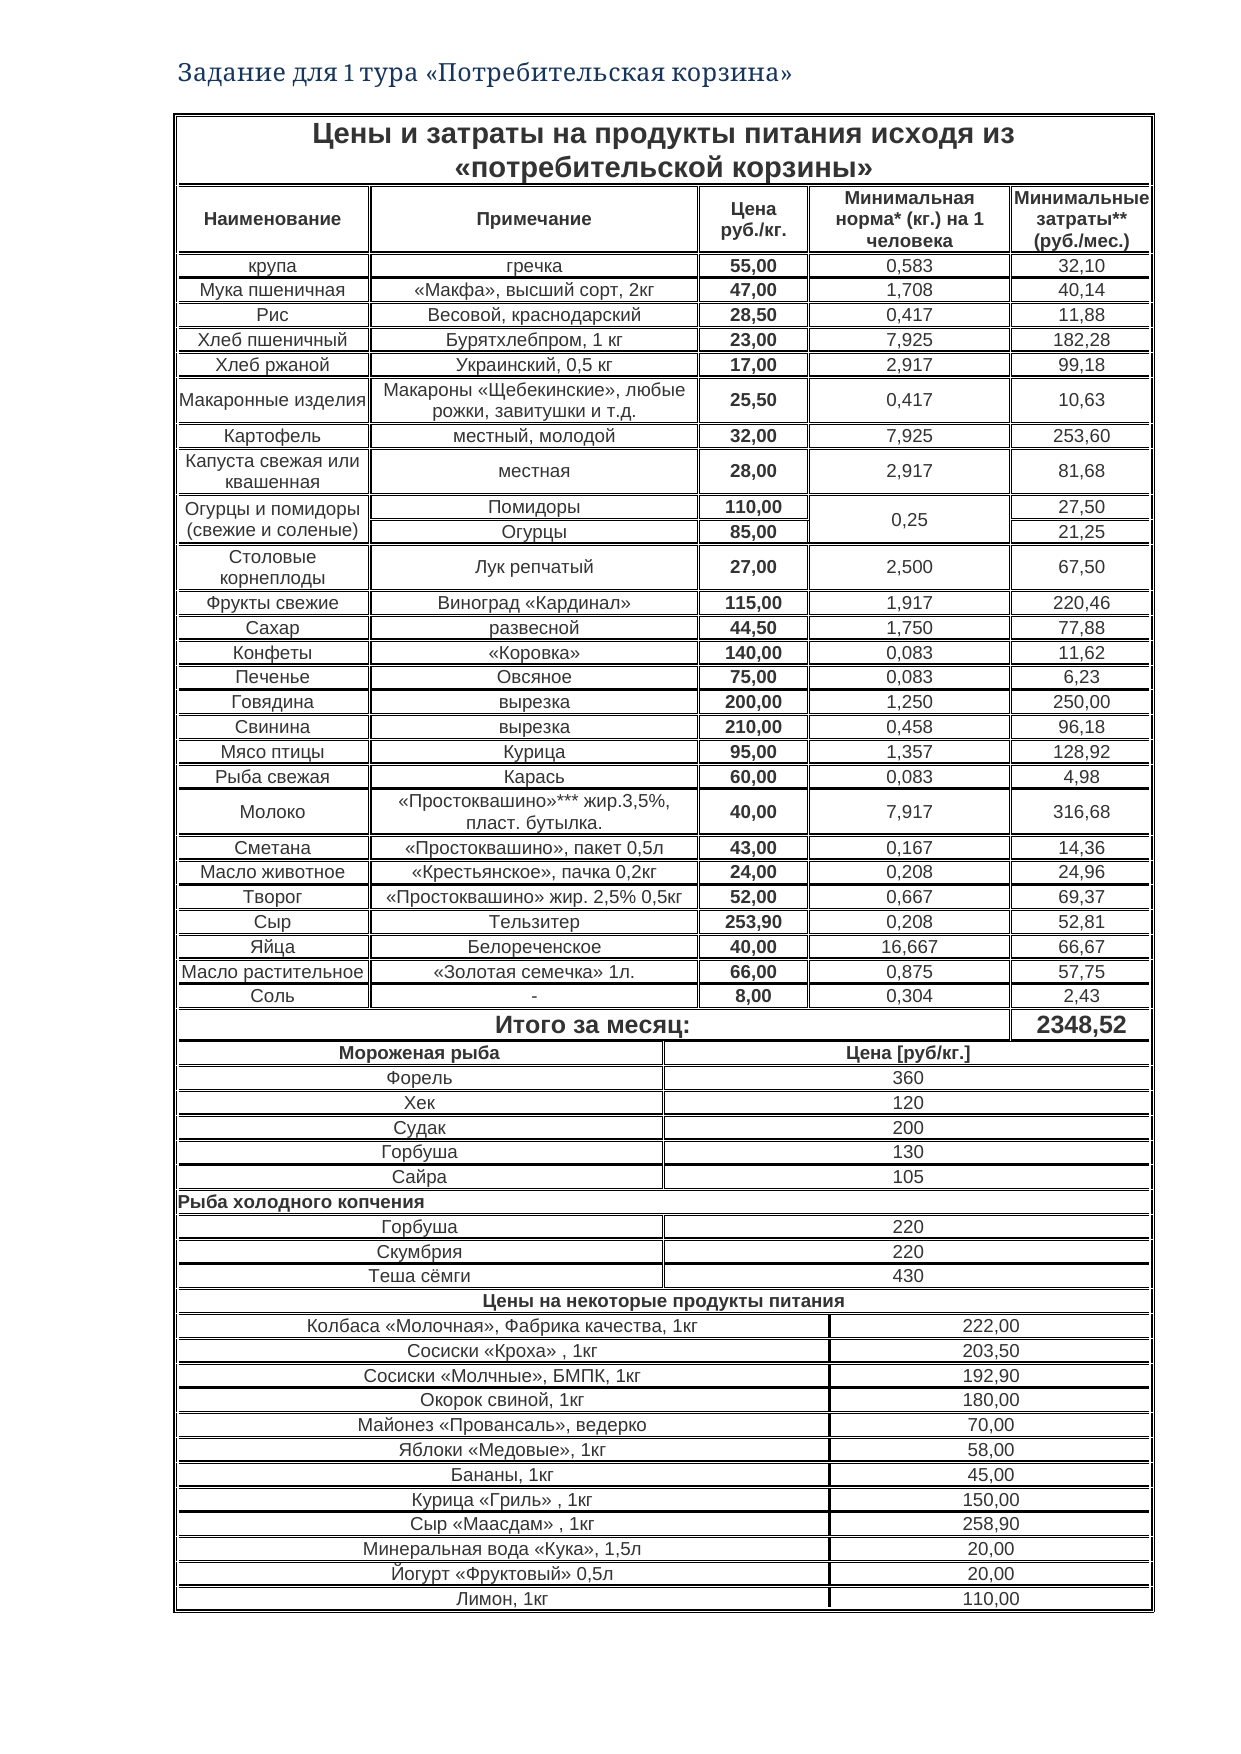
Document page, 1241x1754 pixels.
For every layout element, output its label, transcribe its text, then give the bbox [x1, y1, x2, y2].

table_cell 1,917 [810, 592, 1009, 613]
table_cell 66,67 [1012, 933, 1152, 957]
table_cell 21,25 [1012, 518, 1152, 542]
table_cell 0,25 [810, 496, 1009, 542]
table_cell 220,46 [1011, 589, 1153, 613]
table_cell 40,00 [700, 936, 807, 957]
table_cell - [372, 985, 697, 1007]
table_cell 220 [665, 1237, 1152, 1262]
table_cell 0,083 [810, 766, 1009, 787]
table_cell 7,925 [810, 329, 1009, 350]
table_cell «Золотая семечка» 1л. [372, 961, 697, 982]
table_cell 20,00 [831, 1560, 1152, 1584]
table_cell Рыба свежая [177, 762, 368, 787]
table_cell 20,00 [829, 1535, 1153, 1559]
table_cell Цены на некоторые продукты питания [175, 1287, 1153, 1312]
table_cell Говядина [175, 688, 368, 713]
table_cell 1,708 [810, 279, 1009, 301]
table_cell Украинский, 0,5 кг [372, 354, 697, 375]
table_cell 2,500 [810, 546, 1009, 589]
table_cell Картофель [175, 422, 370, 446]
table_cell Печенье [177, 663, 368, 688]
table_cell Огурцы и помидоры (свежие и соленые) [175, 493, 370, 542]
table_cell Майонез «Провансаль», ведерко [175, 1411, 829, 1436]
table_cell 0,667 [810, 886, 1009, 908]
table_cell Огурцы [372, 521, 697, 542]
table_cell Сметана [177, 833, 368, 858]
table_cell 81,68 [1012, 446, 1152, 493]
table_cell Наименование [177, 183, 368, 251]
table_cell местный, молодой [372, 425, 697, 446]
table_cell Фрукты свежие [175, 589, 370, 613]
table_cell Макароны «Щебекинские», любые рожки, завитушки и т.д. [372, 379, 697, 422]
table_cell развесной [372, 617, 697, 638]
table_cell 28,00 [700, 450, 807, 493]
table_cell Конфеты [177, 638, 368, 663]
table_cell Бананы, 1кг [177, 1460, 828, 1485]
table_cell Мясо птицы [177, 738, 368, 762]
table_cell 99,18 [1012, 350, 1152, 375]
table_cell 180,00 [831, 1386, 1151, 1411]
table_cell 0,083 [810, 642, 1009, 663]
table_cell 2,917 [810, 450, 1009, 493]
table_cell 52,81 [1011, 908, 1153, 932]
table_cell 43,00 [700, 837, 807, 858]
table_cell Форель [175, 1064, 664, 1088]
table_cell Молоко [177, 787, 368, 833]
table_cell 0,875 [810, 961, 1009, 982]
table_cell 115,00 [700, 592, 807, 613]
table_cell 27,00 [700, 546, 807, 589]
table_cell вырезка [372, 691, 697, 713]
table_cell 0,417 [810, 379, 1009, 422]
table_cell Масло растительное [177, 957, 368, 982]
table_cell 1,750 [810, 617, 1009, 638]
table_cell «Крестьянское», пачка 0,2кг [372, 862, 697, 883]
table_cell Минимальная норма* (кг.) на 1 человека [810, 187, 1009, 251]
table_cell Цена [руб/кг.] [665, 1039, 1151, 1064]
table_cell 58,00 [829, 1436, 1153, 1460]
table_cell 0,167 [810, 837, 1009, 858]
table_cell 47,00 [700, 279, 807, 301]
table_cell 60,00 [700, 766, 807, 787]
table_cell 222,00 [829, 1312, 1153, 1336]
table_cell 1,250 [810, 691, 1009, 713]
table_cell Бурятхлебпром, 1 кг [372, 329, 697, 350]
table_cell 32,10 [1012, 251, 1152, 276]
table_header Цены и затраты на продукты питания исходя из «потребительской корзины» [177, 117, 1151, 183]
table_cell 250,00 [1012, 688, 1153, 713]
table_cell Рыба холодного копчения [175, 1188, 1153, 1212]
table_cell Сосиски «Молчные», БМПК, 1кг [177, 1361, 828, 1386]
table_cell «Простоквашино», пакет 0,5л [372, 837, 697, 858]
table_cell 430 [665, 1262, 1151, 1287]
table_cell Скумбрия [177, 1237, 662, 1262]
table_cell вырезка [372, 716, 697, 737]
table_cell Колбаса «Молочная», Фабрика качества, 1кг [175, 1312, 829, 1336]
table_cell Яйца [177, 933, 368, 957]
table_cell 258,90 [831, 1510, 1151, 1535]
table_cell 2348,52 [1011, 1007, 1153, 1039]
table_cell Лимон, 1кг [177, 1584, 829, 1609]
table_cell 2,917 [810, 354, 1009, 375]
table_cell Яблоки «Медовые», 1кг [175, 1436, 829, 1460]
table_cell 8,00 [700, 985, 807, 1007]
table_cell 44,50 [700, 617, 807, 638]
table_cell 253,90 [700, 911, 807, 932]
table_cell Рис [175, 301, 370, 326]
table_cell 0,417 [810, 304, 1009, 326]
table_cell 24,96 [1012, 858, 1152, 883]
table_cell Сосиски «Кроха» , 1кг [177, 1336, 828, 1361]
table_cell Макаронные изделия [177, 375, 368, 422]
table_cell Сайра [175, 1163, 662, 1188]
table_cell 182,28 [1011, 326, 1153, 350]
table_cell гречка [372, 255, 697, 276]
table_cell 110,00 [829, 1584, 1152, 1609]
table_cell Хлеб пшеничный [175, 326, 370, 350]
table_cell 1,357 [810, 741, 1009, 762]
table_cell 316,68 [1012, 787, 1151, 833]
table_cell Итого за месяц: [175, 1007, 1011, 1039]
table_cell Минимальные затраты** (руб./мес.) [1012, 183, 1152, 251]
table_cell 11,88 [1011, 301, 1153, 326]
table_cell Цена руб./кг. [700, 187, 807, 251]
table_cell крупа [177, 251, 368, 276]
table_cell 55,00 [700, 255, 807, 276]
table_cell 150,00 [831, 1485, 1152, 1510]
table_cell Хек [177, 1089, 662, 1113]
text Задание для 1 тура «Потребительская корзина» [177, 59, 1152, 88]
table_cell 27,50 [1011, 493, 1153, 517]
table_cell 32,00 [700, 425, 807, 446]
table_cell 23,00 [700, 329, 807, 350]
table_cell 0,458 [810, 716, 1009, 737]
table_cell Окорок свиной, 1кг [177, 1386, 828, 1411]
table_cell 77,88 [1012, 614, 1152, 638]
table_cell Сыр «Маасдам» , 1кг [177, 1510, 828, 1535]
table_cell 75,00 [700, 667, 807, 688]
table_cell Капуста свежая или квашенная [177, 446, 368, 493]
table_cell Свинина [175, 713, 370, 737]
table_cell 57,75 [1012, 957, 1152, 982]
table_cell 7,917 [810, 790, 1009, 833]
table_cell 0,304 [810, 985, 1009, 1007]
table_cell 140,00 [700, 642, 807, 663]
table_cell 128,92 [1012, 738, 1152, 762]
table_cell 85,00 [700, 521, 807, 542]
table_cell «Простоквашино»*** жир.3,5%, пласт. бутылка. [372, 790, 697, 833]
table_cell Мука пшеничная [177, 276, 368, 301]
table_cell 0,208 [810, 911, 1009, 932]
table_cell Судак [177, 1113, 662, 1138]
table_cell 110,00 [700, 496, 807, 517]
table_cell Масло животное [177, 858, 368, 883]
table_cell 210,00 [700, 716, 807, 737]
table_cell Карась [372, 766, 697, 787]
table_cell местная [372, 450, 697, 493]
table_cell 4,98 [1012, 762, 1152, 787]
table_cell Сыр [175, 908, 370, 932]
table_cell Овсяное [372, 667, 697, 688]
table_cell 200,00 [700, 691, 807, 713]
table_cell «Коровка» [372, 642, 697, 663]
table_cell 105 [665, 1163, 1153, 1188]
table_cell 220 [665, 1213, 1152, 1237]
table_cell «Простоквашино» жир. 2,5% 0,5кг [372, 886, 697, 908]
table_cell Столовые корнеплоды [177, 542, 368, 589]
table_cell 16,667 [810, 936, 1009, 957]
table_cell 67,50 [1012, 542, 1152, 589]
table_cell 11,62 [1012, 638, 1152, 663]
table_cell 10,63 [1012, 375, 1152, 422]
table_cell 6,23 [1012, 663, 1152, 688]
table_cell 0,083 [810, 667, 1009, 688]
table_cell Белореченское [372, 936, 697, 957]
table_cell Теша сёмги [177, 1262, 662, 1287]
table_cell Помидоры [372, 496, 697, 517]
table_cell 203,50 [831, 1336, 1152, 1361]
table_cell 45,00 [831, 1460, 1152, 1485]
table_cell 70,00 [829, 1411, 1153, 1436]
table_cell 95,00 [700, 741, 807, 762]
table_cell Сахар [177, 614, 368, 638]
table_cell 25,50 [700, 379, 807, 422]
table_cell 69,37 [1012, 883, 1153, 908]
table_cell 52,00 [700, 886, 807, 908]
table_cell Минеральная вода «Кука», 1,5л [175, 1535, 829, 1559]
table_cell Соль [177, 982, 368, 1007]
table_cell Мороженая рыба [177, 1039, 662, 1064]
table_cell 40,14 [1012, 276, 1151, 301]
table_cell 24,00 [700, 862, 807, 883]
table_cell 17,00 [700, 354, 807, 375]
table_cell Горбуша [177, 1138, 662, 1163]
table_cell 96,18 [1011, 713, 1153, 737]
table_cell 40,00 [700, 790, 807, 833]
table_cell 120 [665, 1089, 1152, 1113]
table_cell 192,90 [831, 1361, 1152, 1386]
table_cell Курица «Гриль» , 1кг [177, 1485, 828, 1510]
table_cell Курица [372, 741, 697, 762]
table_cell 2,43 [1012, 982, 1151, 1007]
table_cell Весовой, краснодарский [372, 304, 697, 326]
table_cell 66,00 [700, 961, 807, 982]
table_cell Виноград «Кардинал» [372, 592, 697, 613]
table_cell 360 [664, 1064, 1153, 1088]
table_cell Горбуша [177, 1213, 662, 1237]
table_cell 14,36 [1012, 833, 1152, 858]
table_cell «Макфа», высший сорт, 2кг [372, 279, 697, 301]
table_cell Творог [175, 883, 368, 908]
table_cell 130 [665, 1138, 1152, 1163]
table_cell 0,583 [810, 255, 1009, 276]
table_cell Йогурт «Фруктовый» 0,5л [177, 1560, 828, 1584]
table_cell 200 [665, 1113, 1152, 1138]
table_cell Примечание [372, 187, 697, 251]
table_cell 7,925 [810, 425, 1009, 446]
table_cell 0,208 [810, 862, 1009, 883]
table_cell 253,60 [1011, 422, 1153, 446]
table_cell Тельзитер [372, 911, 697, 932]
table_cell Хлеб ржаной [177, 350, 368, 375]
table_cell 28,50 [700, 304, 807, 326]
table_cell Лук репчатый [372, 546, 697, 589]
